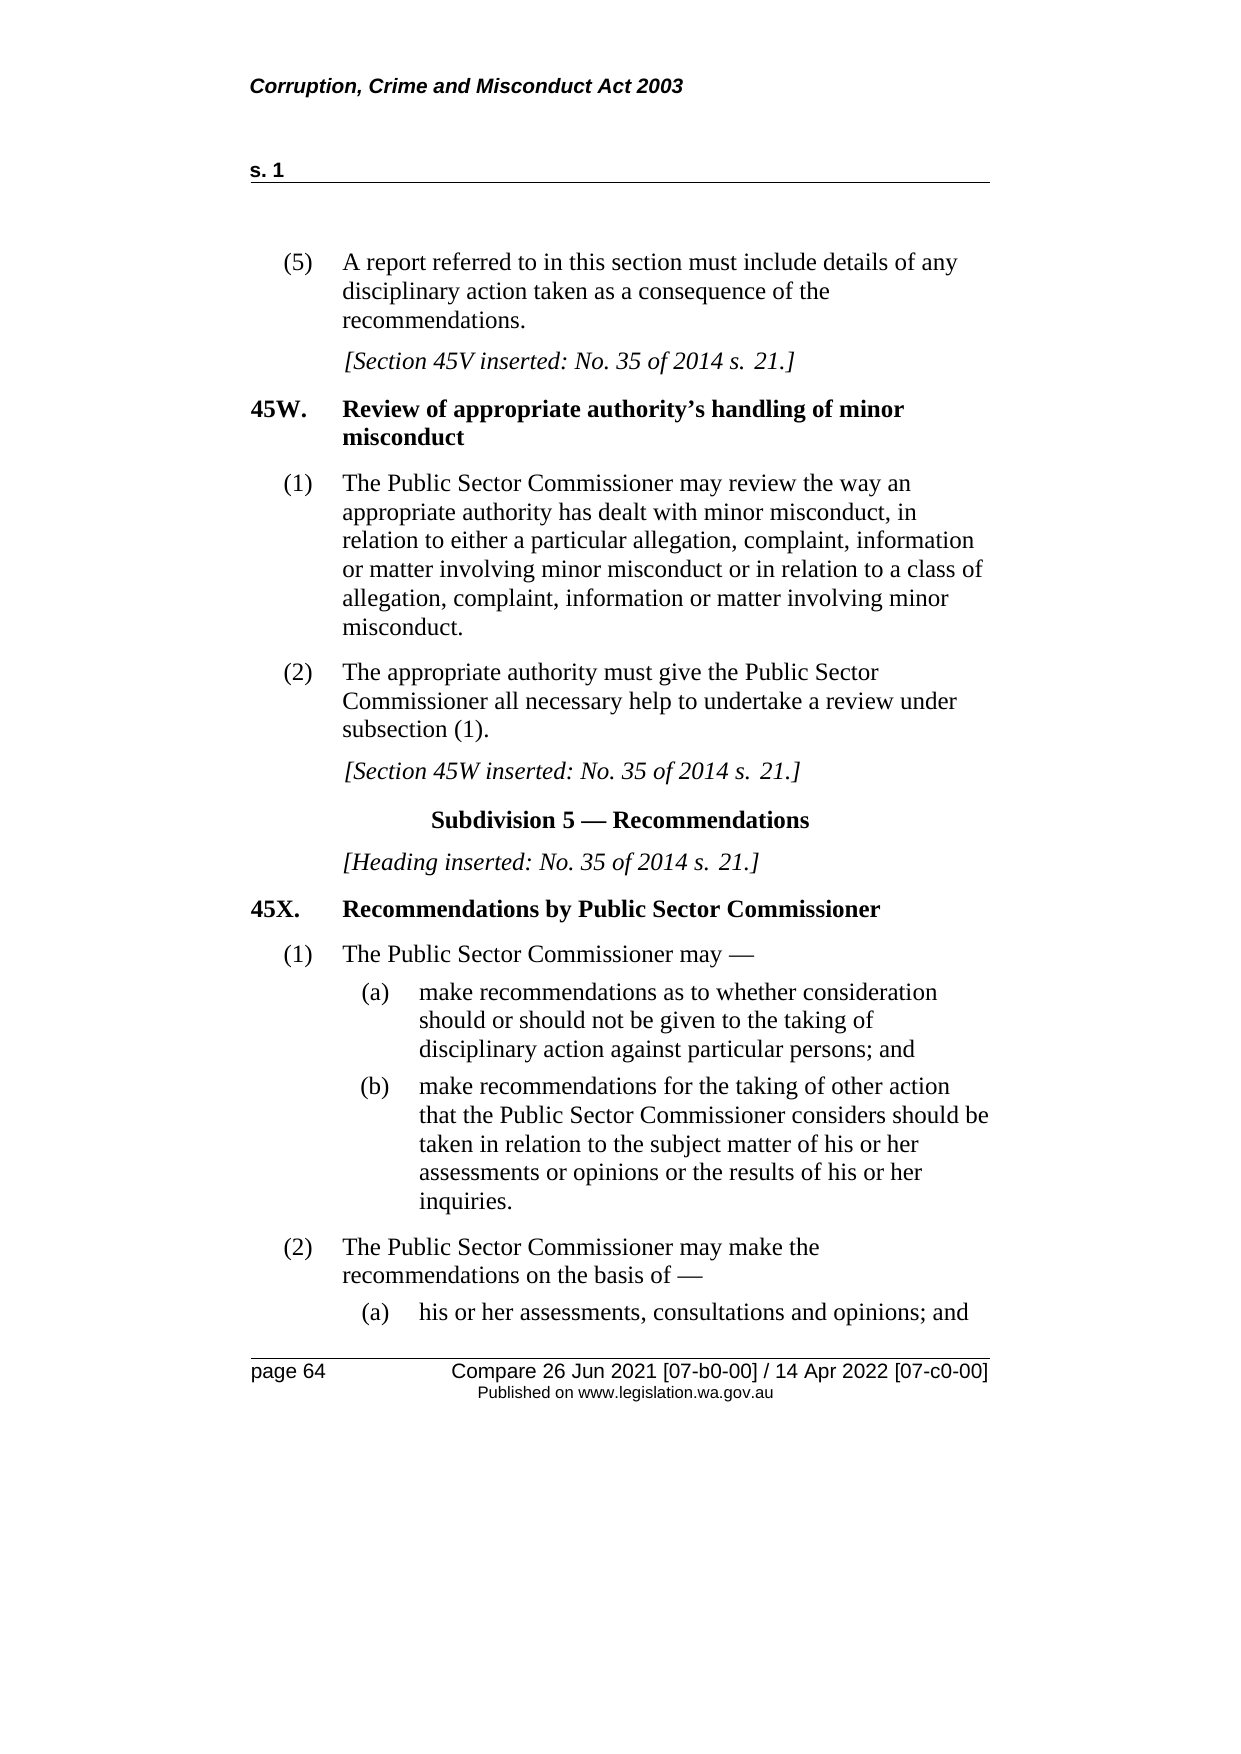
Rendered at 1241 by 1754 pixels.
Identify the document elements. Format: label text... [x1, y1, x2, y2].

text (2) The appropriate authority must give the Public Sector Commissioner all necessary help to undertake a review under subsection (1). [251, 657, 990, 743]
subtitle 45W. Review of appropriate authority’s handling of minor misconduct [251, 394, 990, 451]
subtitle 45X. Recommendations by Public Sector Commissioner [251, 894, 990, 923]
subtitle [Heading inserted: No. 35 of 2014 s. 21.] [251, 847, 990, 875]
text [Section 45V inserted: No. 35 of 2014 s. 21.] [251, 346, 990, 375]
text (1) The Public Sector Commissioner may review the way an appropriate authority has dealt with minor misconduct, in relation to either a particular allegation, complaint, information or matter involving minor misconduct or in relation to a class of allegation, complaint, information or matter involving minor misconduct. [251, 468, 990, 640]
subtitle Subdivision 5 — Recommendations [251, 805, 990, 834]
text [Section 45W inserted: No. 35 of 2014 s. 21.] [251, 756, 990, 784]
text (a) make recommendations as to whether consideration should or should not be given to the taking of disciplinary action against particular persons; and [251, 977, 990, 1063]
text (1) The Public Sector Commissioner may — [251, 939, 990, 968]
text (5) A report referred to in this section must include details of any disciplinary action taken as a consequence of the recommendations. [251, 247, 990, 334]
text (a) his or her assessments, consultations and opinions; and [251, 1297, 990, 1326]
text (b) make recommendations for the taking of other action that the Public Sector Commissioner considers should be taken in relation to the subject matter of his or her assessments or opinions or the results of his or her inquiries. [251, 1071, 990, 1215]
text (2) The Public Sector Commissioner may make the recommendations on the basis of — [251, 1232, 990, 1289]
